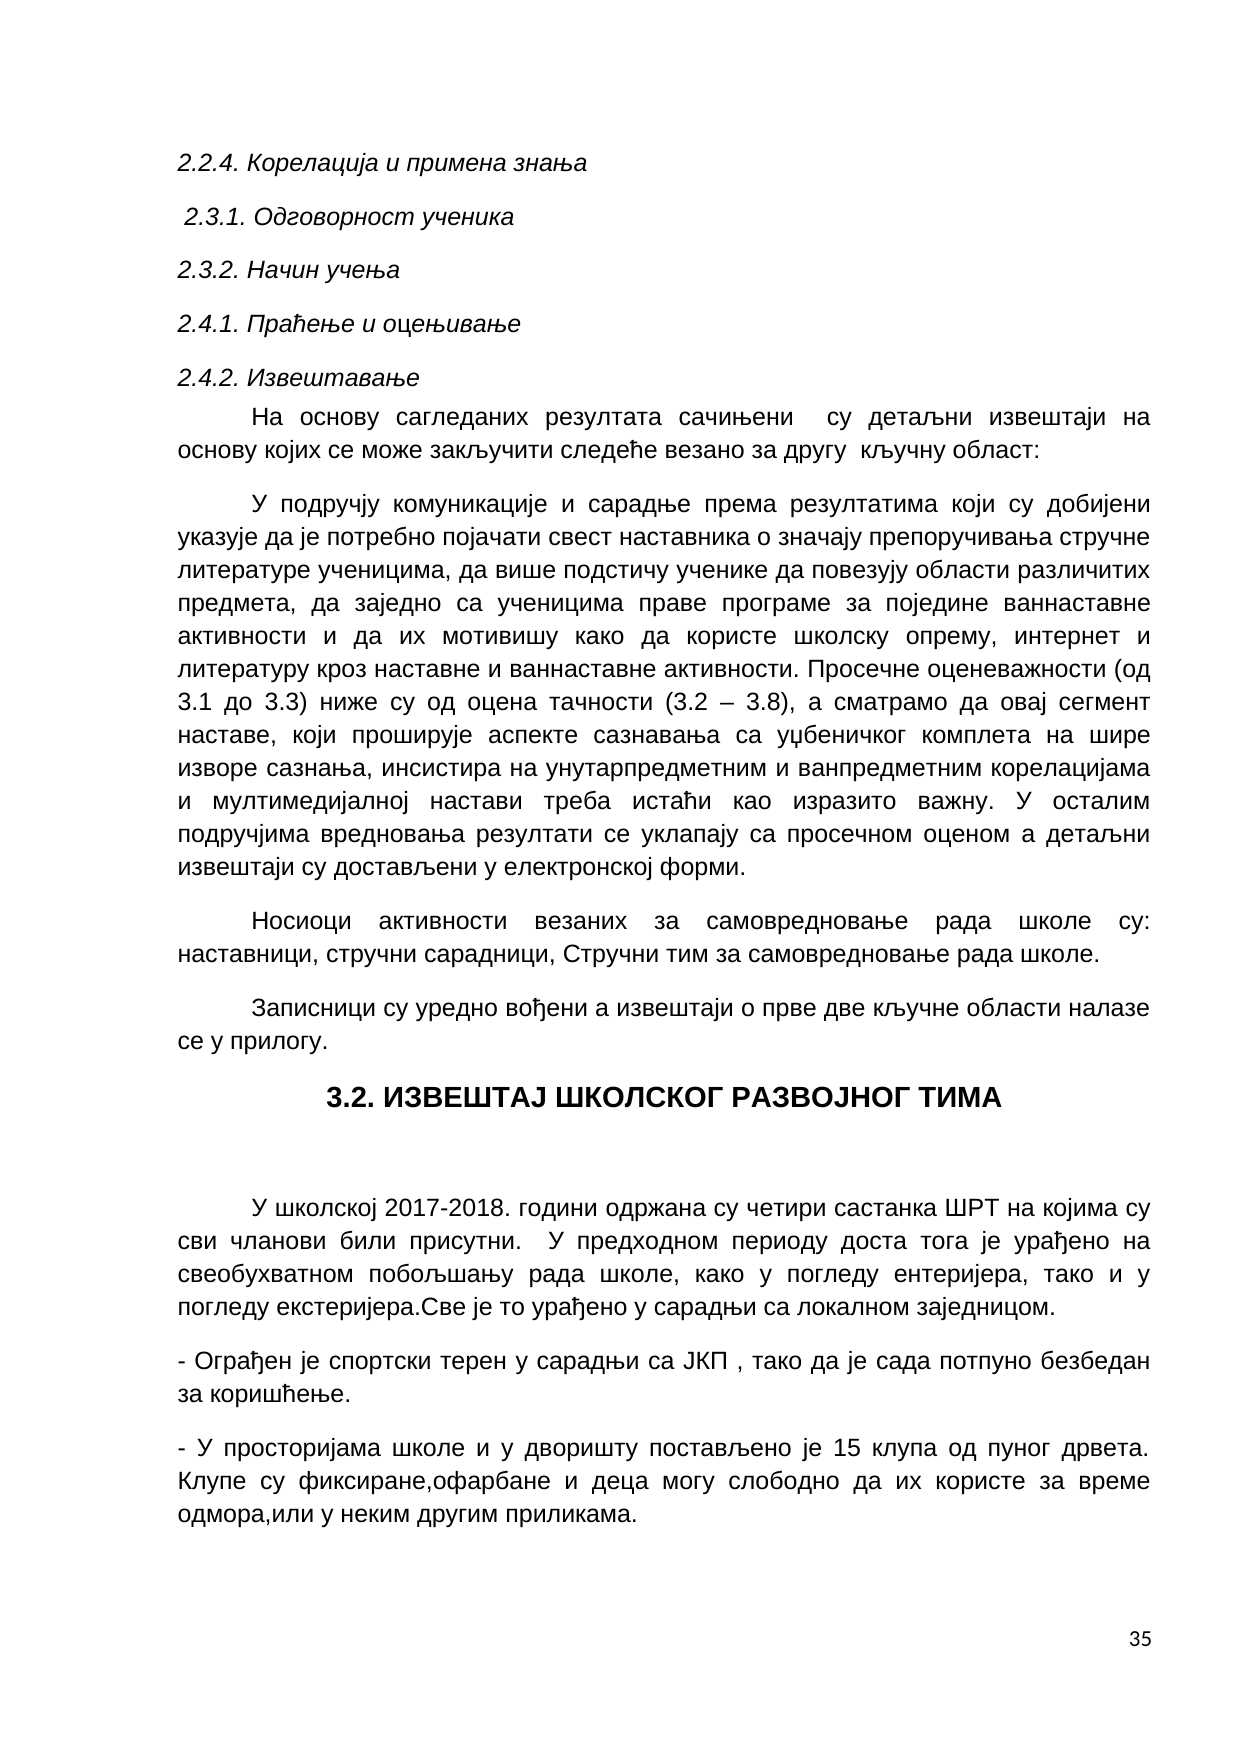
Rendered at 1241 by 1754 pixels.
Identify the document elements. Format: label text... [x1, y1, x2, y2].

text - Ограђен је спортски терен у сарадњи са ЈКП , тако да је сада потпуно безбедан за коришћење. [177, 1346, 1152, 1408]
text Носиоци активности везаних за самовредновање рада школе су: наставници, стручни сарадници, Стручни тим за самовредновање рада школе. [177, 906, 1152, 968]
text Записници су уредно вођени а извештаји о прве две кључне области налазе се у прилогу. [177, 993, 1152, 1055]
text 2.3.2. Начин учења [177, 255, 1152, 284]
text У школској 2017-2018. години одржана су четири састанка ШРТ на којима су сви чланови били присутни. У предходном периоду доста тога је урађено на свеобухватном побољшању рада школе, како у погледу ентеријера, тако и у погледу екстеријера.Све је то урађено у сарадњи са локалном заједницом. [177, 1193, 1152, 1321]
text 2.4.2. Извештавање [177, 363, 1152, 392]
text - У просторијама школе и у дворишту постављено је 15 клупа од пуног дрвета. Клупе су фиксиране,офарбане и деца могу слободно да их користе за време одмора,или у неким другим приликама. [177, 1433, 1152, 1528]
text У подручју комуникације и сарадње према резултатима који су добијени указује да је потребно појачати свест наставника о значају препоручивања стручне литературе ученицима, да више подстичу ученике да повезују области различитих предмета, да заједно са ученицима праве програме за поједине ваннаставне активности и да их мотивишу како да користе школску опрему, интернет и литературу кроз наставне и ваннаставне активности. Просечне оценеважности (од 3.1 до 3.3) ниже су од оцена тачности (3.2 – 3.8), а сматрамо да овај сегмент наставе, који проширује аспекте сазнавања са уџбеничког комплета на шире изворе сазнања, инсистира на унутарпредметним и ванпредметним корелацијама и мултимедијалној настави треба истаћи као изразито важну. У осталим подручјима вредновања резултати се уклапају са просечном оценом а детаљни извештаји су достављени у електронској форми. [177, 489, 1152, 881]
text 2.4.1. Праћење и оцењивање [177, 309, 1152, 338]
text 2.3.1. Одговорност ученика [177, 201, 1152, 230]
text 2.2.4. Корелација и примена знања [177, 148, 1152, 176]
text 3.2. ИЗВЕШТАЈ ШКОЛСКОГ РАЗВОЈНОГ ТИМА [177, 1080, 1152, 1113]
text На основу сагледаних резултата сачињени су детаљни извештаји на основу којих се може закључити следеће везано за другу кључну област: [177, 402, 1152, 464]
